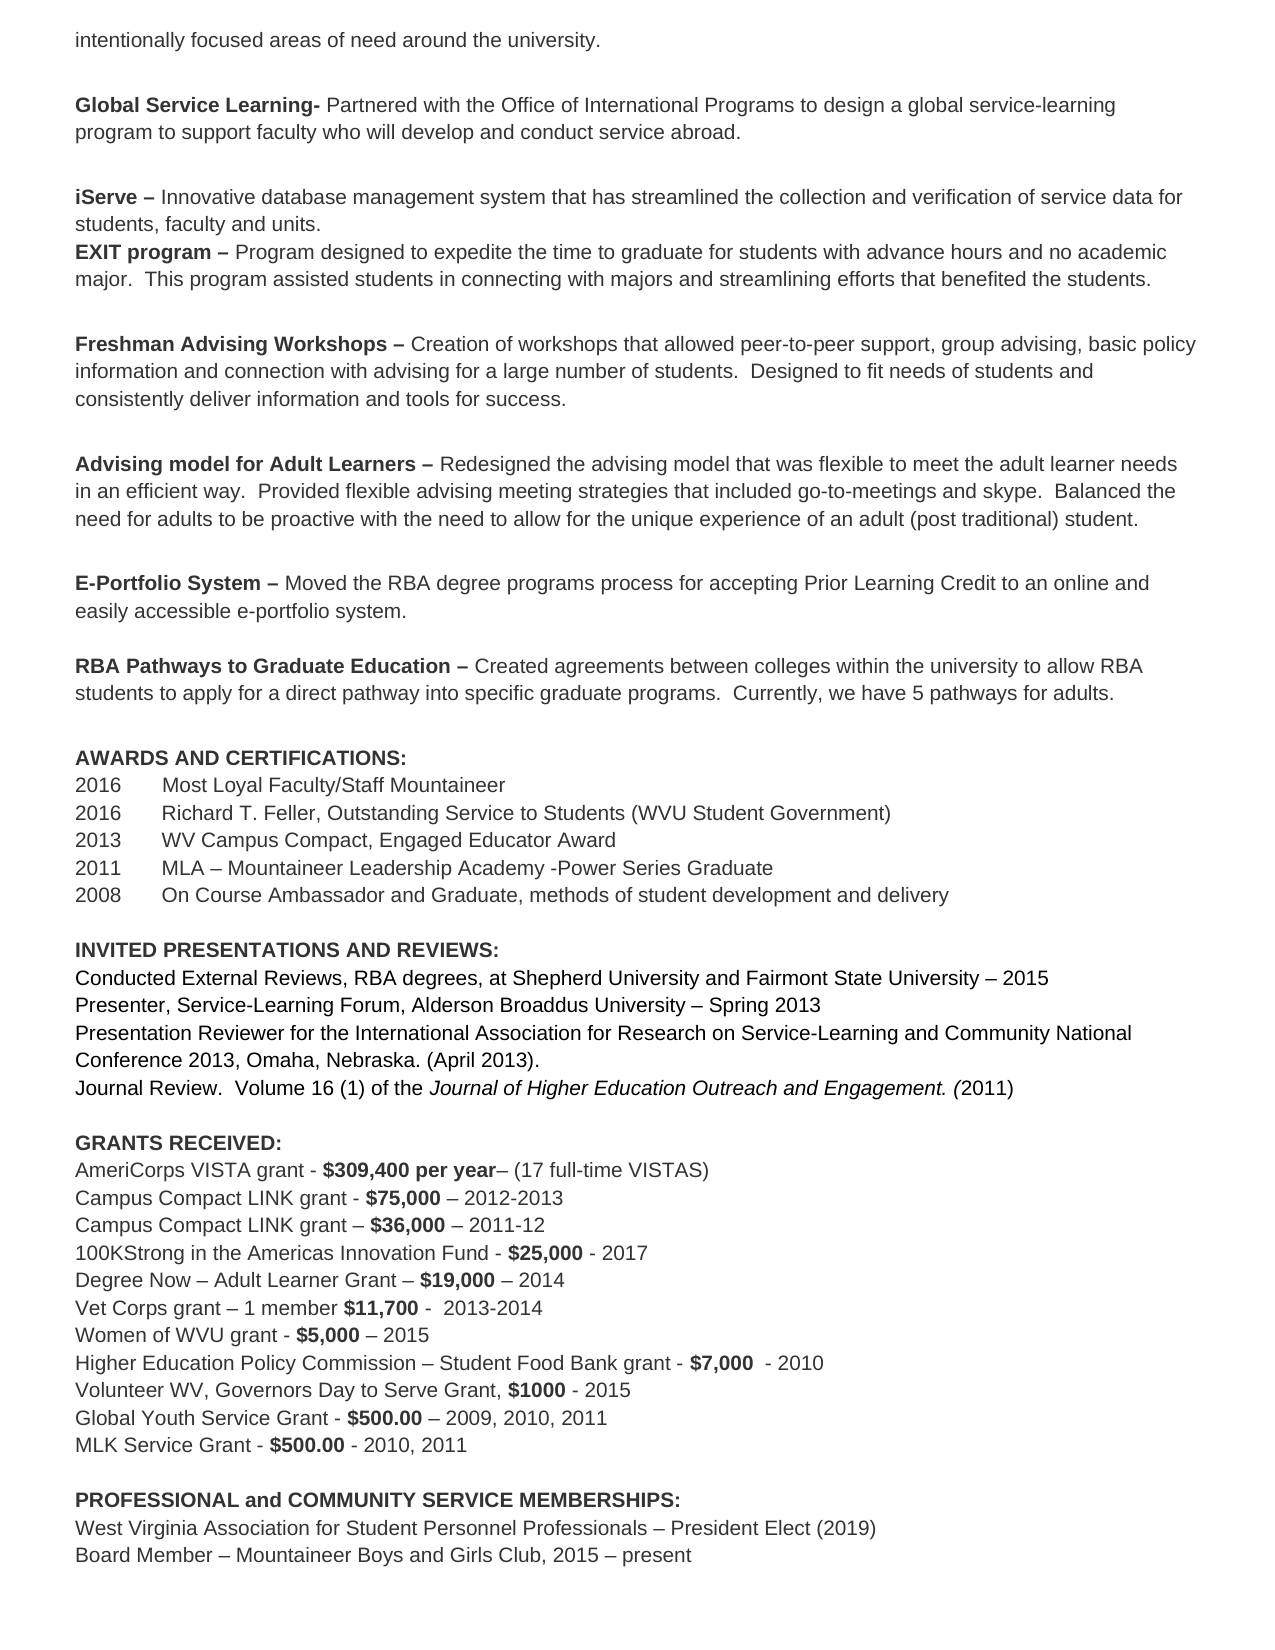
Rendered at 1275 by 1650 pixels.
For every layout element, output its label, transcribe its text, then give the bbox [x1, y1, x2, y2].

text EXIT program – Program designed to expedite the time to graduate for students with advance hours and no academic major. This program assisted students in connecting with majors and streamlining efforts that benefited the students. [75, 240, 1200, 327]
text AWARDS AND CERTIFICATIONS: 2016 Most Loyal Faculty/Staff Mountaineer 2016 Richard T. Feller, Outstanding Service to Students (WVU Student Government) 2013 WV Campus Compact, Engaged Educator Award 2011 MLA – Mountaineer Leadership Academy -Power Series Graduate 2008 On Course Ambassador and Graduate, methods of student development and delivery [75, 746, 1200, 907]
text Advising model for Adult Learners – Redesigned the advising model that was flexible to meet the adult learner needs in an efficient way. Provided flexible advising meeting strategies that included go-to-meetings and skype. Balanced the need for adults to be proactive with the need to allow for the unique experience of an adult (post traditional) student. [75, 451, 1200, 566]
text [75, 28, 1200, 88]
text Global Service Learning- Partnered with the Office of International Programs to design a global service-learning program to support faculty who will develop and conduct service abroad. [75, 93, 1200, 180]
text iServe – Innovative database management system that has streamlined the collection and verification of service data for students, faculty and units. [75, 185, 1200, 236]
text Freshman Advising Workshops – Creation of workshops that allowed peer-to-peer support, group advising, basic policy information and connection with advising for a large number of students. Designed to fit needs of students and consistently deliver information and tools for success. [75, 332, 1200, 447]
text INVITED PRESENTATIONS AND REVIEWS: Conducted External Reviews, RBA degrees, at Shepherd University and Fairmont State University – 2015 [75, 938, 1200, 989]
text E-Portfolio System – Moved the RBA degree programs process for accepting Prior Learning Credit to an online and easily accessible e-portfolio system. RBA Pathways to Graduate Education – Created agreements between colleges within the university to allow RBA students to apply for a direct pathway into specific graduate programs. Currently, we have 5 pathways for adults. [75, 571, 1200, 741]
text Presenter, Service-Learning Forum, Alderson Broaddus University – Spring 2013 Presentation Reviewer for the International Association for Research on Service-Learning and Community National Conference 2013, Omaha, Nebraska. (April 2013). [75, 993, 1200, 1072]
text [75, 1516, 1200, 1567]
text Journal Review. Volume 16 (1) of the Journal of Higher Education Outreach and Engagement. (2011) GRANTS RECEIVED: AmeriCorps VISTA grant - $309,400 per year– (17 full-time VISTAS) Campus Compact LINK grant - $75,000 – 2012-2013 Campus Compact LINK grant – $36,000 – 2011-12 100KStrong in the Americas Innovation Fund - $25,000 - 2017 Degree Now – Adult Learner Grant – $19,000 – 2014 Vet Corps grant – 1 member $11,700 - 2013-2014 Women of WVU grant - $5,000 – 2015 Higher Education Policy Commission – Student Food Bank grant - $7,000 - 2010 Volunteer WV, Governors Day to Serve Grant, $1000 - 2015 Global Youth Service Grant - $500.00 – 2009, 2010, 2011 MLK Service Grant - $500.00 - 2010, 2011 PROFESSIONAL and COMMUNITY SERVICE MEMBERSHIPS: [75, 1076, 1200, 1512]
